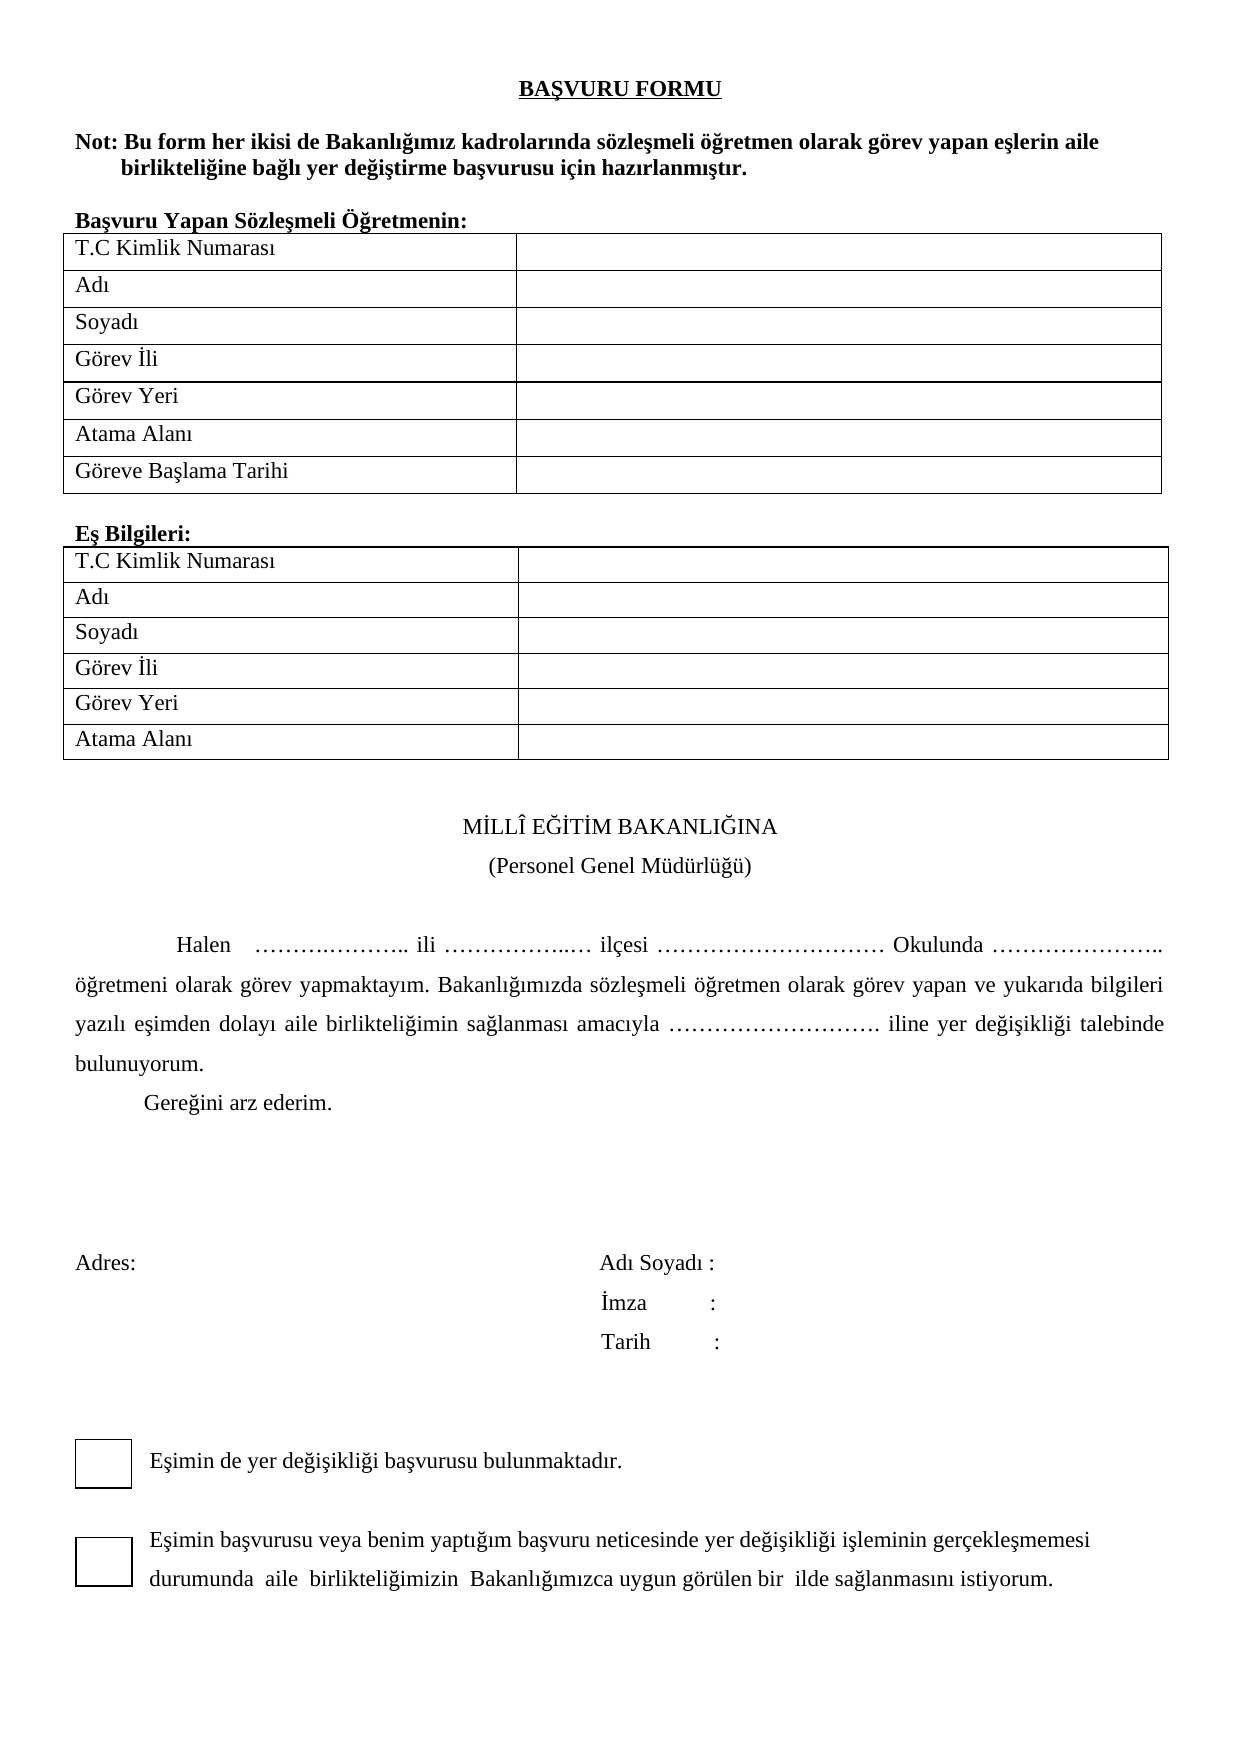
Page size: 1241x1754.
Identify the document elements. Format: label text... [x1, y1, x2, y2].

text Eş Bilgileri: [75, 520, 1165, 546]
table_cell Soyadı [64, 308, 516, 344]
text Gereğini arz ederim. [75, 1089, 1165, 1115]
text İmza : [75, 1289, 1165, 1315]
table_header T.C Kimlik Numarası [64, 548, 518, 582]
table_cell [519, 654, 1168, 688]
table_header [517, 234, 1161, 270]
text durumunda aile birlikteliğimizin Bakanlığımızca uygun görülen bir ilde sağlanmasını istiyorum. [75, 1565, 1165, 1592]
text BAŞVURU FORMU [75, 75, 1165, 101]
text Eşimin başvurusu veya benim yaptığım başvuru neticesinde yer değişikliği işleminin gerçekleşmemesi [75, 1526, 1165, 1552]
text Not: Bu form her ikisi de Bakanlığımız kadrolarında sözleşmeli öğretmen olarak görev yapan eşlerin aile [75, 128, 1165, 154]
table_cell [517, 308, 1161, 344]
table_cell Görev Yeri [64, 383, 516, 418]
text Başvuru Yapan Sözleşmeli Öğretmenin: [75, 207, 1165, 233]
table_cell [517, 420, 1161, 456]
table_cell Atama Alanı [64, 725, 518, 759]
table_cell [519, 618, 1168, 653]
table_header T.C Kimlik Numarası [64, 234, 516, 270]
table_cell Soyadı [64, 618, 518, 653]
table_cell Görev Yeri [64, 689, 518, 723]
text Halen ……….……….. ili ……………..… ilçesi ………………………… Okulunda ………………….. öğretmeni olarak görev yapmaktayım. Bakanlığımızda sözleşmeli öğretmen olarak görev yapan ve yukarıda bilgileri yazılı eşimden dolayı aile birlikteliğimin sağlanması amacıyla ………………………. iline yer değişikliği talebinde bulunuyorum. [75, 931, 1165, 1076]
table_header [519, 548, 1168, 582]
table_cell [519, 725, 1168, 759]
table_cell [517, 271, 1161, 307]
table_cell Görev İli [64, 654, 518, 688]
table_cell Atama Alanı [64, 420, 516, 456]
text birlikteliğine bağlı yer değiştirme başvurusu için hazırlanmıştır. [75, 154, 1165, 180]
table_cell Göreve Başlama Tarihi [64, 457, 516, 493]
text Adres: Adı Soyadı : [75, 1249, 1165, 1276]
text (Personel Genel Müdürlüğü) [75, 852, 1165, 878]
table_cell [519, 583, 1168, 617]
table_cell [517, 345, 1161, 381]
table_cell Görev İli [64, 345, 516, 381]
table_cell [517, 457, 1161, 493]
table_cell [517, 383, 1161, 418]
text Tarih : [75, 1328, 1165, 1355]
table_cell Adı [64, 271, 516, 307]
text Eşimin de yer değişikliği başvurusu bulunmaktadır. [132, 1447, 1165, 1473]
table_cell Adı [64, 583, 518, 617]
text MİLLÎ EĞİTİM BAKANLIĞINA [75, 813, 1165, 839]
table_cell [519, 689, 1168, 723]
